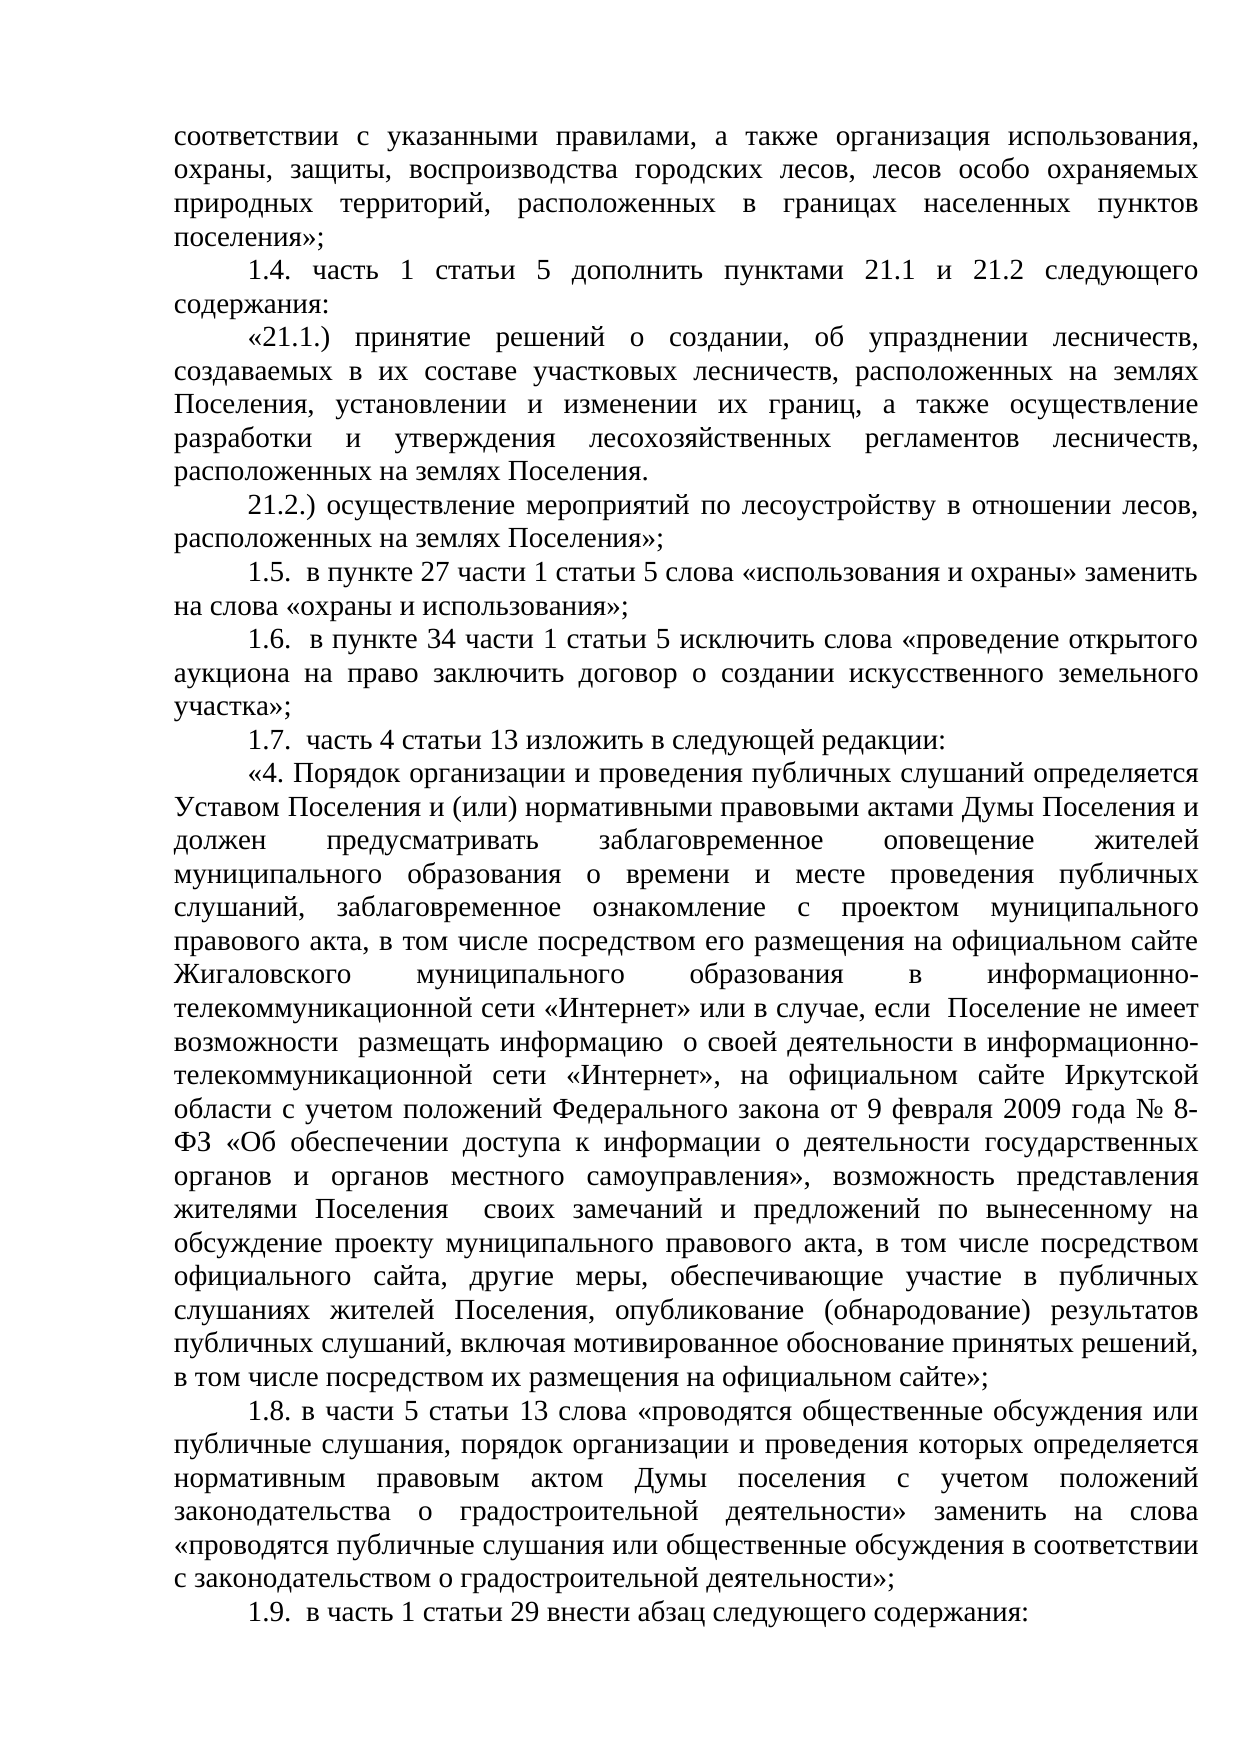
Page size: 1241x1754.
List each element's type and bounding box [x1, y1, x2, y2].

table_cell [163, 118, 1211, 1627]
